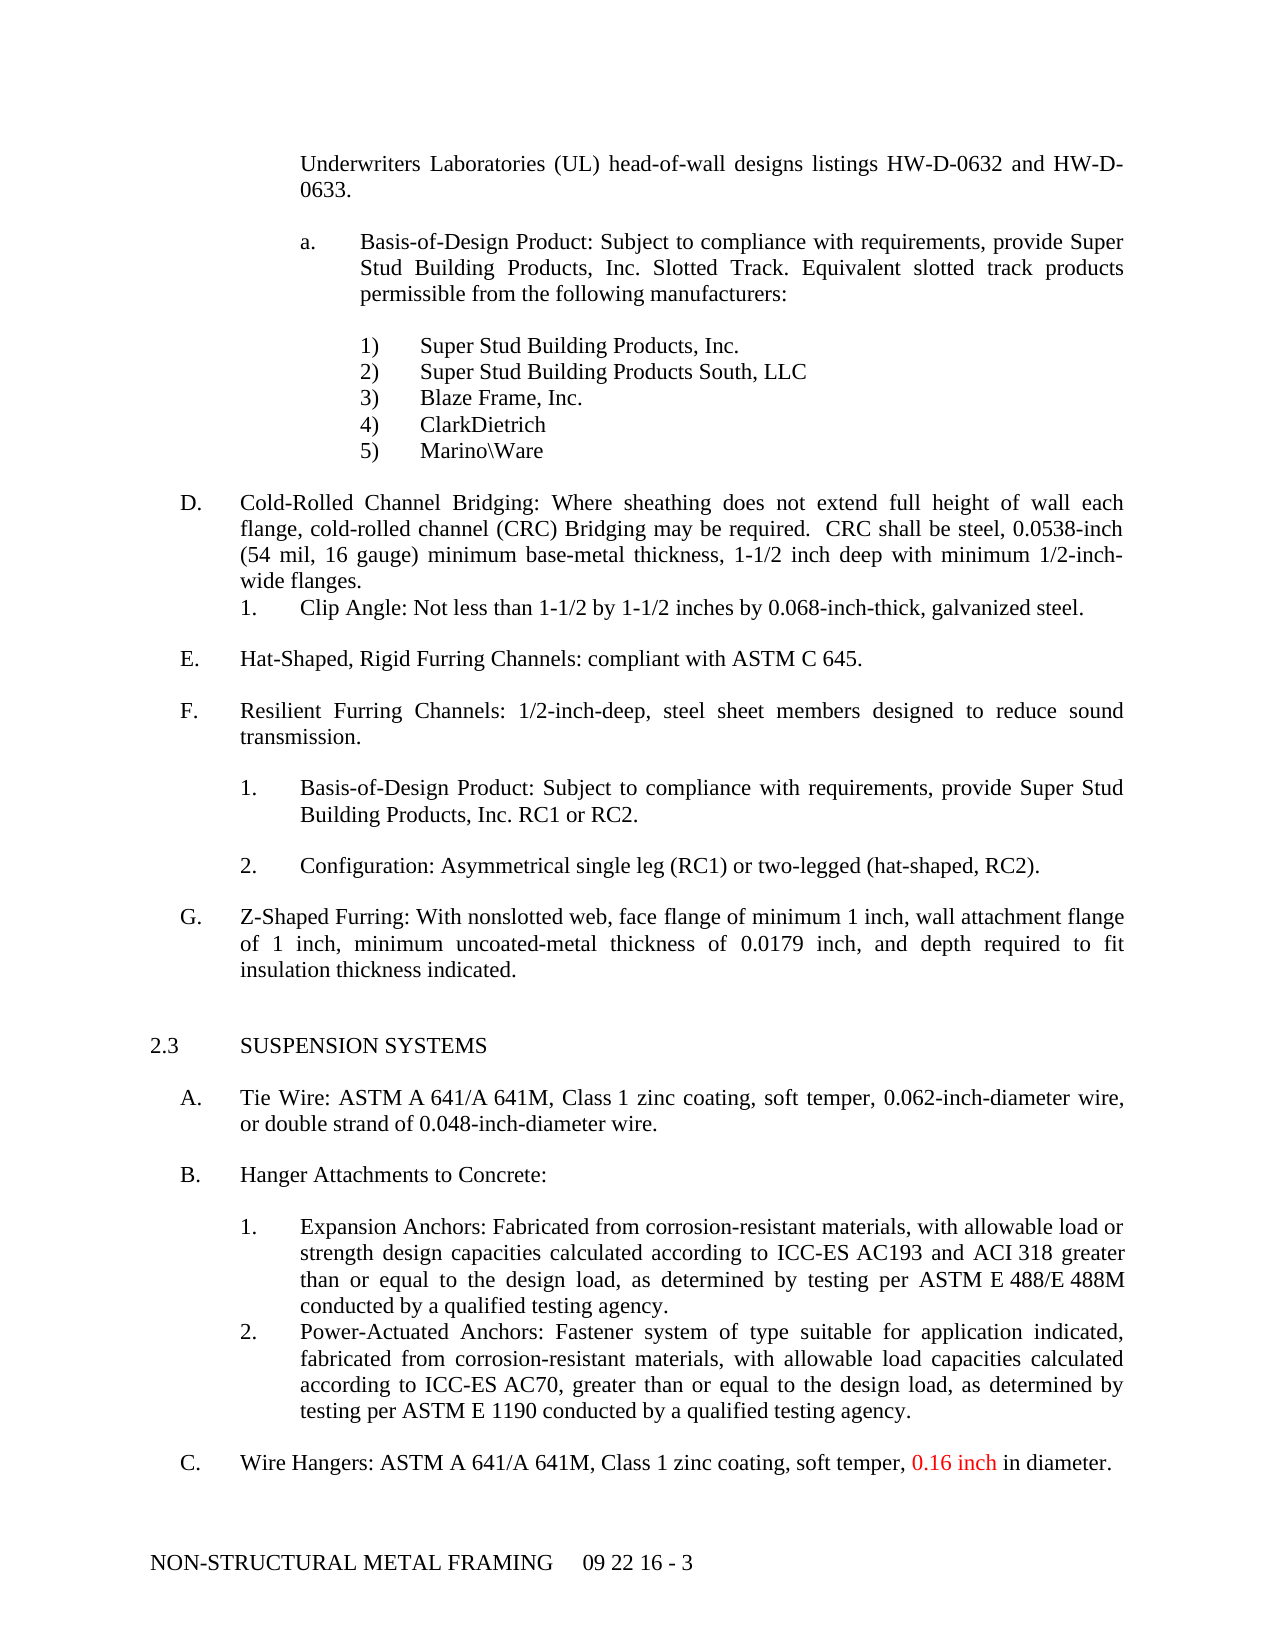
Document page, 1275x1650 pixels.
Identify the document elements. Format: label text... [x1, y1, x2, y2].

text Hat-Shaped, Rigid Furring Channels: compliant with ASTM C 645. [180, 645, 1125, 672]
text Super Stud Building Products, Inc. [360, 332, 1125, 358]
text Hanger Attachments to Concrete: [180, 1162, 1125, 1188]
text Resilient Furring Channels: 1/2-inch-deep, steel sheet members designed to reduce sound transmission. [180, 697, 1125, 749]
text Marino\Ware [360, 437, 1125, 463]
text Configuration: Asymmetrical single leg (RC1) or two-legged (hat-shaped, RC2). [240, 852, 1125, 878]
text Super Stud Building Products South, LLC [360, 358, 1125, 384]
text Cold-Rolled Channel Bridging: Where sheathing does not extend full height of wall each flange, cold-rolled channel (CRC) Bridging may be required. CRC shall be steel, 0.0538-inch (54 mil, 16 gauge) minimum base-metal thickness, 1-1/2 inch deep with minimum 1/2-inch- wide flanges. [180, 488, 1125, 594]
text Z-Shaped Furring: With nonslotted web, face flange of minimum 1 inch, wall attachment flange of 1 inch, minimum uncoated-metal thickness of 0.0179 inch, and depth required to fit insulation thickness indicated. [180, 903, 1125, 982]
text SUSPENSION SYSTEMS [150, 1032, 1125, 1059]
text Power-Actuated Anchors: Fastener system of type suitable for application indicated, fabricated from corrosion-resistant materials, with allowable load capacities calculated according to ICC-ES AC70, greater than or equal to the design load, as determined by testing per ASTM E 1190 conducted by a qualified testing agency. [240, 1318, 1125, 1424]
text Tie Wire: ASTM A 641/A 641M, Class 1 zinc coating, soft temper, 0.062-inch-diameter wire, or double strand of 0.048-inch-diameter wire. [180, 1084, 1125, 1137]
text Basis-of-Design Product: Subject to compliance with requirements, provide Super Stud Building Products, Inc. Slotted Track. Equivalent slotted track products permissible from the following manufacturers: [300, 228, 1125, 307]
text Clip Angle: Not less than 1-1/2 by 1-1/2 inches by 0.068-inch-thick, galvanized steel. [240, 594, 1125, 620]
text ClarkDietrich [360, 411, 1125, 437]
text Basis-of-Design Product: Subject to compliance with requirements, provide Super Stud Building Products, Inc. RC1 or RC2. [240, 774, 1125, 827]
text Expansion Anchors: Fabricated from corrosion-resistant materials, with allowable load or strength design capacities calculated according to ICC-ES AC193 and ACI 318 greater than or equal to the design load, as determined by testing per ASTM E 488/E 488M conducted by a qualified testing agency. [240, 1213, 1125, 1318]
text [240, 150, 1125, 203]
text Blaze Frame, Inc. [360, 384, 1125, 411]
text Wire Hangers: ASTM A 641/A 641M, Class 1 zinc coating, soft temper, 0.16 inch in diameter. [180, 1449, 1125, 1475]
